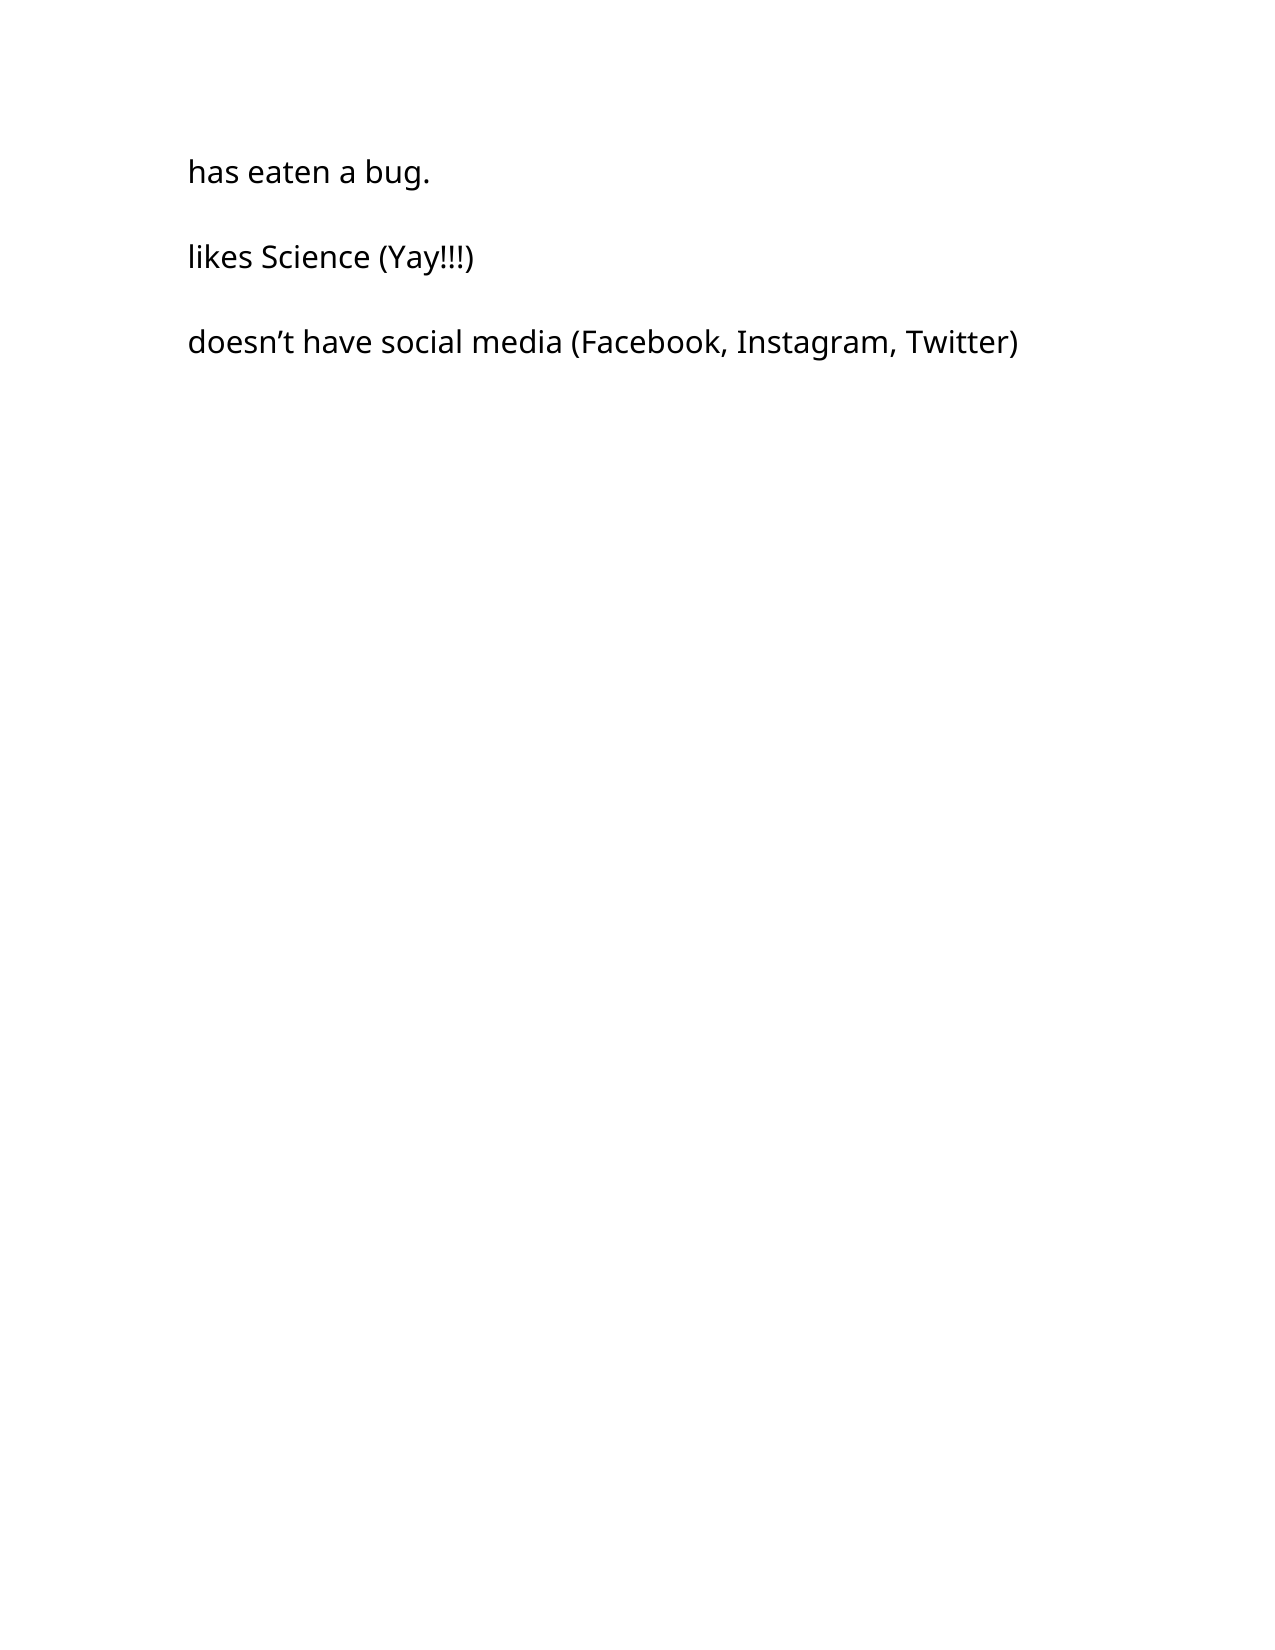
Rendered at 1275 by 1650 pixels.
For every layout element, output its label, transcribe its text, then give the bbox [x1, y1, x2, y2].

text likes Science (Yay!!!) [187, 235, 1087, 278]
text doesn’t have social media (Facebook, Instagram, Twitter) [187, 320, 1087, 363]
text has eaten a bug. [187, 150, 1087, 193]
